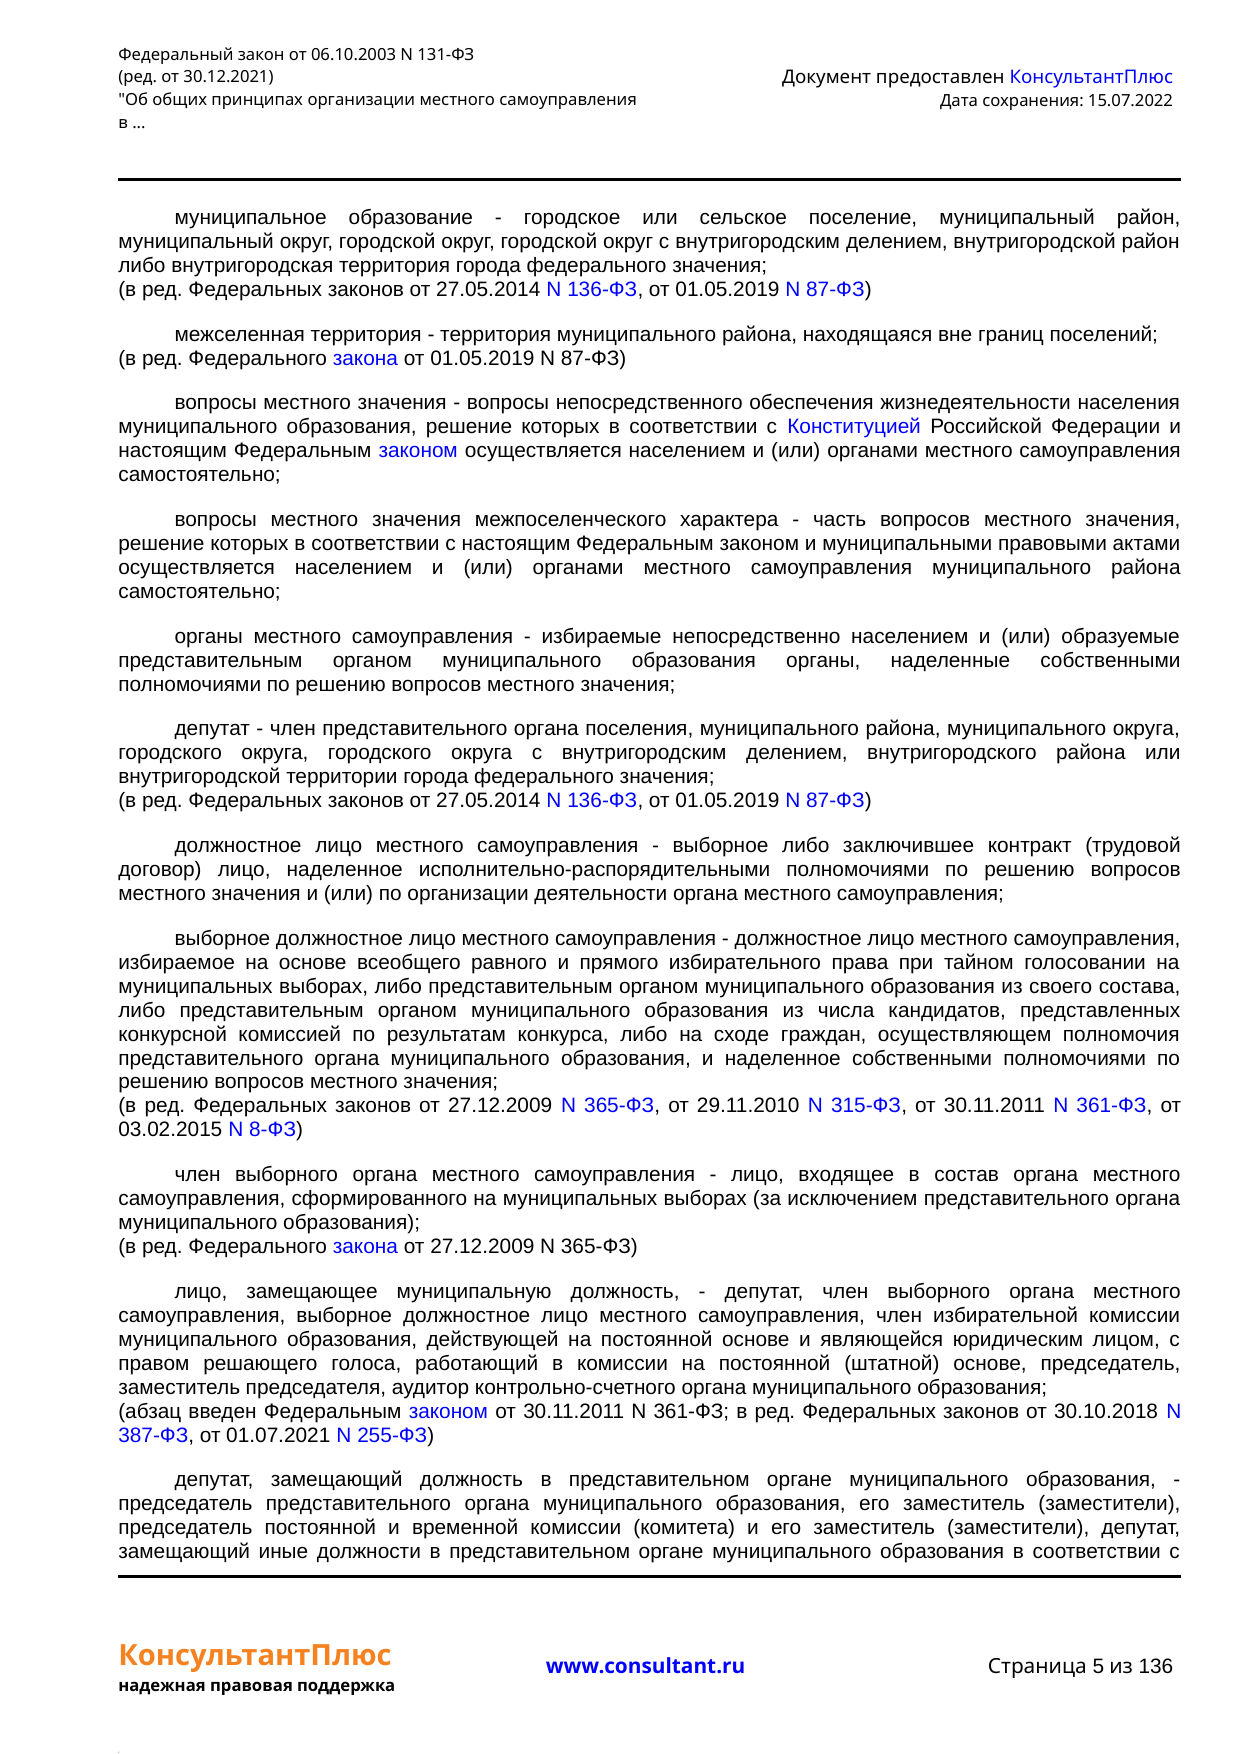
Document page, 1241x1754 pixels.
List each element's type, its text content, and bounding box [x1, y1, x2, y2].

text член выборного органа местного самоуправления - лицо, входящее в состав органа местного самоуправления, сформированного на муниципальных выборах (за исключением представительного органа муниципального образования); [118, 1162, 1181, 1234]
text (в ред. Федеральных законов от 27.12.2009 N 365-ФЗ, от 29.11.2010 N 315-ФЗ, от 30.11.2011 N 361-ФЗ, от 03.02.2015 N 8-ФЗ) [118, 1093, 1181, 1141]
text должностное лицо местного самоуправления - выборное либо заключившее контракт (трудовой договор) лицо, наделенное исполнительно-распорядительными полномочиями по решению вопросов местного значения и (или) по организации деятельности органа местного самоуправления; [118, 833, 1181, 905]
text лицо, замещающее муниципальную должность, - депутат, член выборного органа местного самоуправления, выборное должностное лицо местного самоуправления, член избирательной комиссии муниципального образования, действующей на постоянной основе и являющейся юридическим лицом, с правом решающего голоса, работающий в комиссии на постоянной (штатной) основе, председатель, заместитель председателя, аудитор контрольно-счетного органа муниципального образования; [118, 1279, 1181, 1398]
text (в ред. Федеральных законов от 27.05.2014 N 136-ФЗ, от 01.05.2019 N 87-ФЗ) [118, 277, 1181, 301]
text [118, 1467, 1181, 1563]
text вопросы местного значения межпоселенческого характера - часть вопросов местного значения, решение которых в соответствии с настоящим Федеральным законом и муниципальными правовыми актами осуществляется населением и (или) органами местного самоуправления муниципального района самостоятельно; [118, 507, 1181, 603]
text муниципальное образование - городское или сельское поселение, муниципальный район, муниципальный округ, городской округ, городской округ с внутригородским делением, внутригородской район либо внутригородская территория города федерального значения; [118, 205, 1181, 277]
text межселенная территория - территория муниципального района, находящаяся вне границ поселений; [118, 321, 1181, 345]
text (в ред. Федерального закона от 01.05.2019 N 87-ФЗ) [118, 345, 1181, 369]
text (абзац введен Федеральным законом от 30.11.2011 N 361-ФЗ; в ред. Федеральных законов от 30.10.2018 N 387-ФЗ, от 01.07.2021 N 255-ФЗ) [118, 1398, 1181, 1446]
text депутат - член представительного органа поселения, муниципального района, муниципального округа, городского округа, городского округа с внутригородским делением, внутригородского района или внутригородской территории города федерального значения; [118, 716, 1181, 788]
text (в ред. Федеральных законов от 27.05.2014 N 136-ФЗ, от 01.05.2019 N 87-ФЗ) [118, 788, 1181, 812]
text выборное должностное лицо местного самоуправления - должностное лицо местного самоуправления, избираемое на основе всеобщего равного и прямого избирательного права при тайном голосовании на муниципальных выборах, либо представительным органом муниципального образования из своего состава, либо представительным органом муниципального образования из числа кандидатов, представленных конкурсной комиссией по результатам конкурса, либо на сходе граждан, осуществляющем полномочия представительного органа муниципального образования, и наделенное собственными полномочиями по решению вопросов местного значения; [118, 926, 1181, 1093]
text органы местного самоуправления - избираемые непосредственно населением и (или) образуемые представительным органом муниципального образования органы, наделенные собственными полномочиями по решению вопросов местного значения; [118, 623, 1181, 695]
text вопросы местного значения - вопросы непосредственного обеспечения жизнедеятельности населения муниципального образования, решение которых в соответствии с Конституцией Российской Федерации и настоящим Федеральным законом осуществляется населением и (или) органами местного самоуправления самостоятельно; [118, 390, 1181, 486]
text (в ред. Федерального закона от 27.12.2009 N 365-ФЗ) [118, 1234, 1181, 1258]
